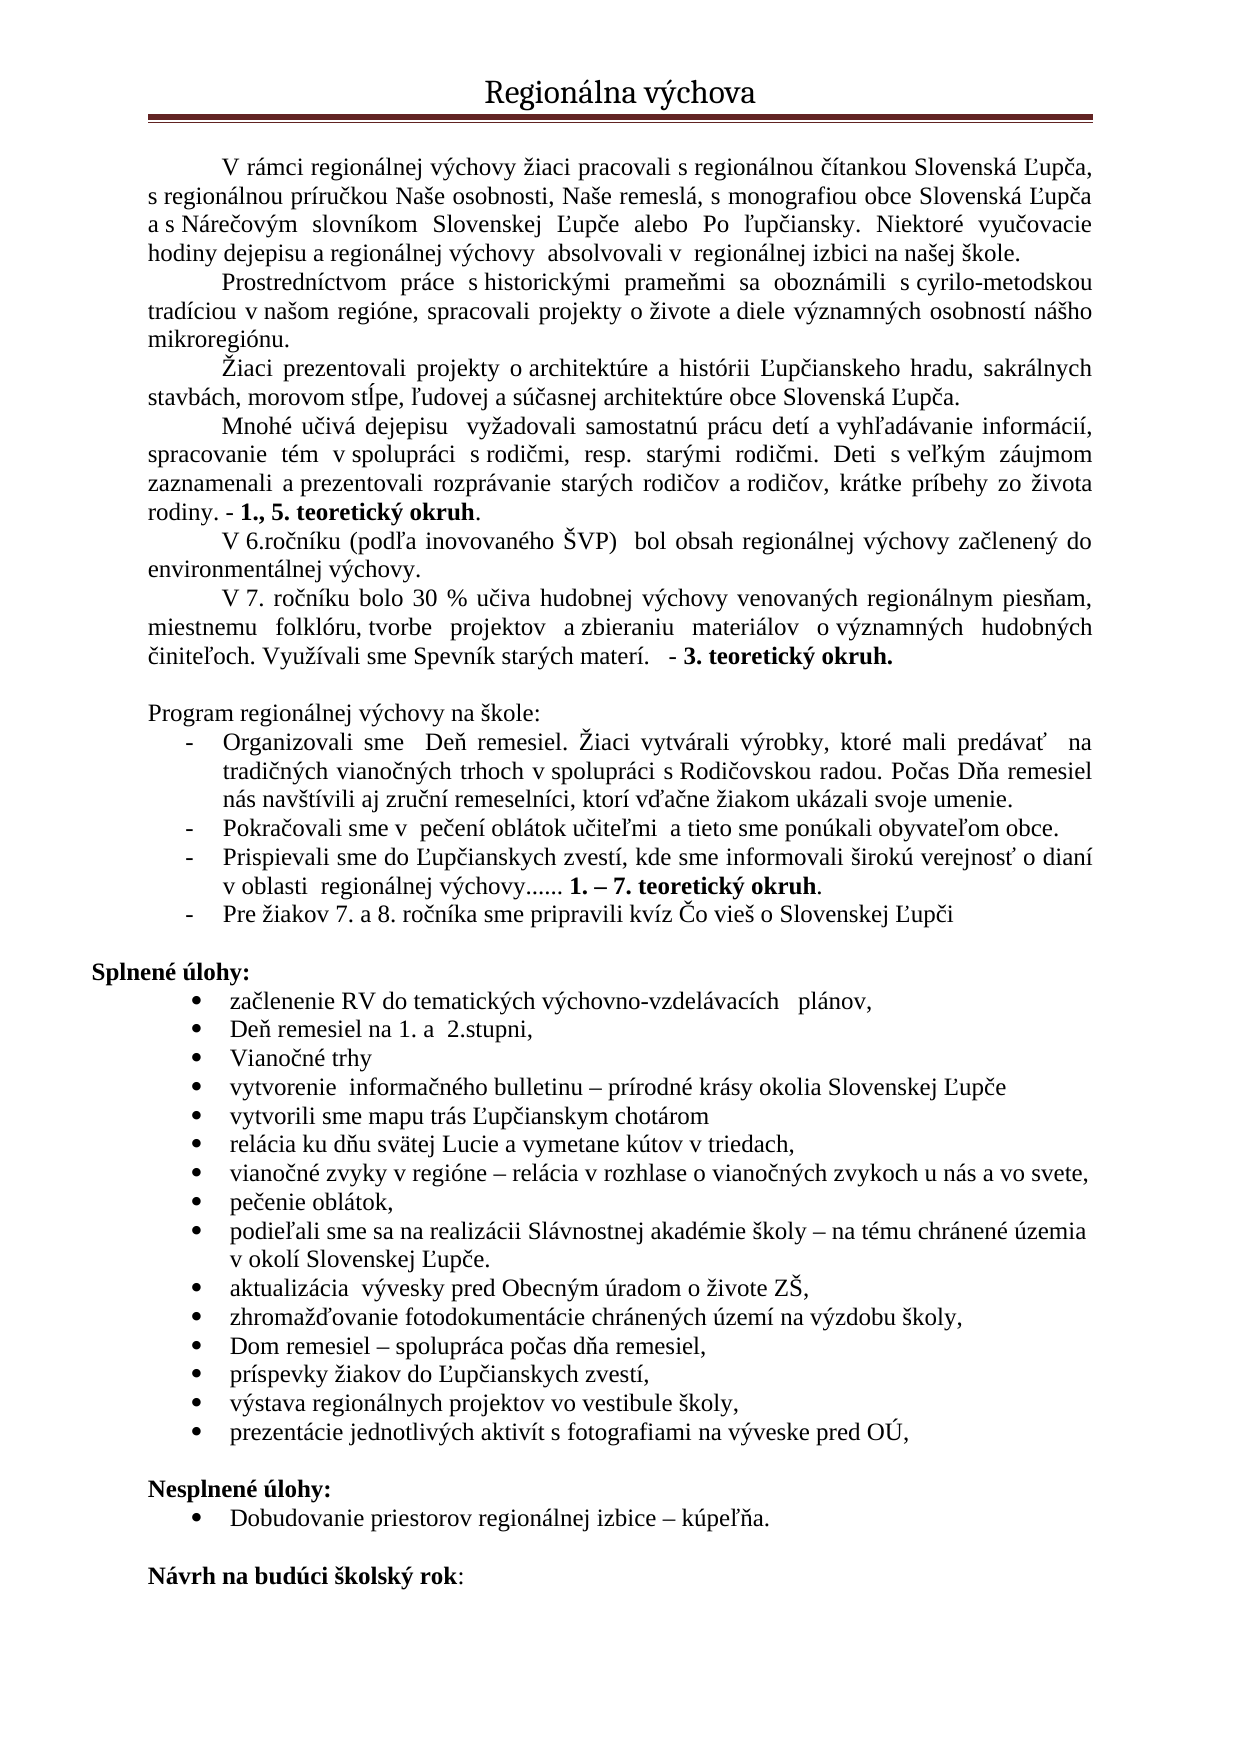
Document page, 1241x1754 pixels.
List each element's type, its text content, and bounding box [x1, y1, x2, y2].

list vianočné zvyky v regióne – relácia v rozhlase o vianočných zvykoch u nás a vo svete, [192, 1158, 1093, 1187]
text V rámci regionálnej výchovy žiaci pracovali s regionálnou čítankou Slovenská Ľupča, s regionálnou príručkou Naše osobnosti, Naše remeslá, s monografiou obce Slovenská Ľupča a s Nárečovým slovníkom Slovenskej Ľupče alebo Po ľupčiansky. Niektoré vyučovacie hodiny dejepisu a regionálnej výchovy absolvovali v regionálnej izbici na našej škole. [148, 152, 1093, 267]
list Vianočné trhy [192, 1043, 1093, 1072]
text Nesplnené úlohy: [148, 1474, 1093, 1503]
list zhromažďovanie fotodokumentácie chránených území na výzdobu školy, [192, 1302, 1093, 1331]
list relácia ku dňu svätej Lucie a vymetane kútov v triedach, [192, 1129, 1093, 1158]
list pečenie oblátok, [192, 1187, 1093, 1216]
list Organizovali sme Deň remesiel. Žiaci vytvárali výrobky, ktoré mali predávať na tradičných vianočných trhoch v spolupráci s Rodičovskou radou. Počas Dňa remesiel nás navštívili aj zruční remeselníci, ktorí vďačne žiakom ukázali svoje umenie. [185, 727, 1093, 813]
text Mnohé učivá dejepisu vyžadovali samostatnú prácu detí a vyhľadávanie informácií, spracovanie tém v spolupráci s rodičmi, resp. starými rodičmi. Deti s veľkým záujmom zaznamenali a prezentovali rozprávanie starých rodičov a rodičov, krátke príbehy zo života rodiny. - 1., 5. teoretický okruh. [148, 411, 1093, 526]
list Prispievali sme do Ľupčianskych zvestí, kde sme informovali širokú verejnosť o dianí v oblasti regionálnej výchovy...... 1. – 7. teoretický okruh. [185, 842, 1093, 899]
text Program regionálnej výchovy na škole: [148, 698, 1093, 727]
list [192, 1503, 1093, 1532]
text Prostredníctvom práce s historickými prameňmi sa oboznámili s cyrilo-metodskou tradíciou v našom regióne, spracovali projekty o živote a diele významných osobností nášho mikroregiónu. [148, 267, 1093, 353]
text Žiaci prezentovali projekty o architektúre a histórii Ľupčianskeho hradu, sakrálnych stavbách, morovom stĺpe, ľudovej a súčasnej architektúre obce Slovenská Ľupča. [148, 353, 1093, 411]
list prezentácie jednotlivých aktivít s fotografiami na výveske pred OÚ, [192, 1417, 1093, 1446]
list Deň remesiel na 1. a 2.stupni, [192, 1014, 1093, 1043]
list vytvorenie informačného bulletinu – prírodné krásy okolia Slovenskej Ľupče [192, 1072, 1093, 1101]
list Pokračovali sme v pečení oblátok učiteľmi a tieto sme ponúkali obyvateľom obce. [185, 813, 1093, 842]
list výstava regionálnych projektov vo vestibule školy, [192, 1388, 1093, 1417]
text V 6.ročníku (podľa inovovaného ŠVP) bol obsah regionálnej výchovy začlenený do environmentálnej výchovy. [148, 526, 1093, 583]
list Dom remesiel – spolupráca počas dňa remesiel, [192, 1331, 1093, 1359]
text Splnené úlohy: [91, 957, 1093, 986]
list vytvorili sme mapu trás Ľupčianskym chotárom [192, 1101, 1093, 1129]
list začlenenie RV do tematických výchovno-vzdelávacích plánov, [192, 986, 1093, 1014]
list Pre žiakov 7. a 8. ročníka sme pripravili kvíz Čo vieš o Slovenskej Ľupči [185, 899, 1093, 928]
list príspevky žiakov do Ľupčianskych zvestí, [192, 1359, 1093, 1388]
list podieľali sme sa na realizácii Slávnostnej akadémie školy – na tému chránené územia v okolí Slovenskej Ľupče. [192, 1216, 1093, 1273]
list aktualizácia vývesky pred Obecným úradom o živote ZŠ, [192, 1273, 1093, 1302]
text Návrh na budúci školský rok: [148, 1561, 1093, 1589]
text V 7. ročníku bolo 30 % učiva hudobnej výchovy venovaných regionálnym piesňam, miestnemu folklóru, tvorbe projektov a zbieraniu materiálov o významných hudobných činiteľoch. Využívali sme Spevník starých materí. - 3. teoretický okruh. [148, 583, 1093, 669]
